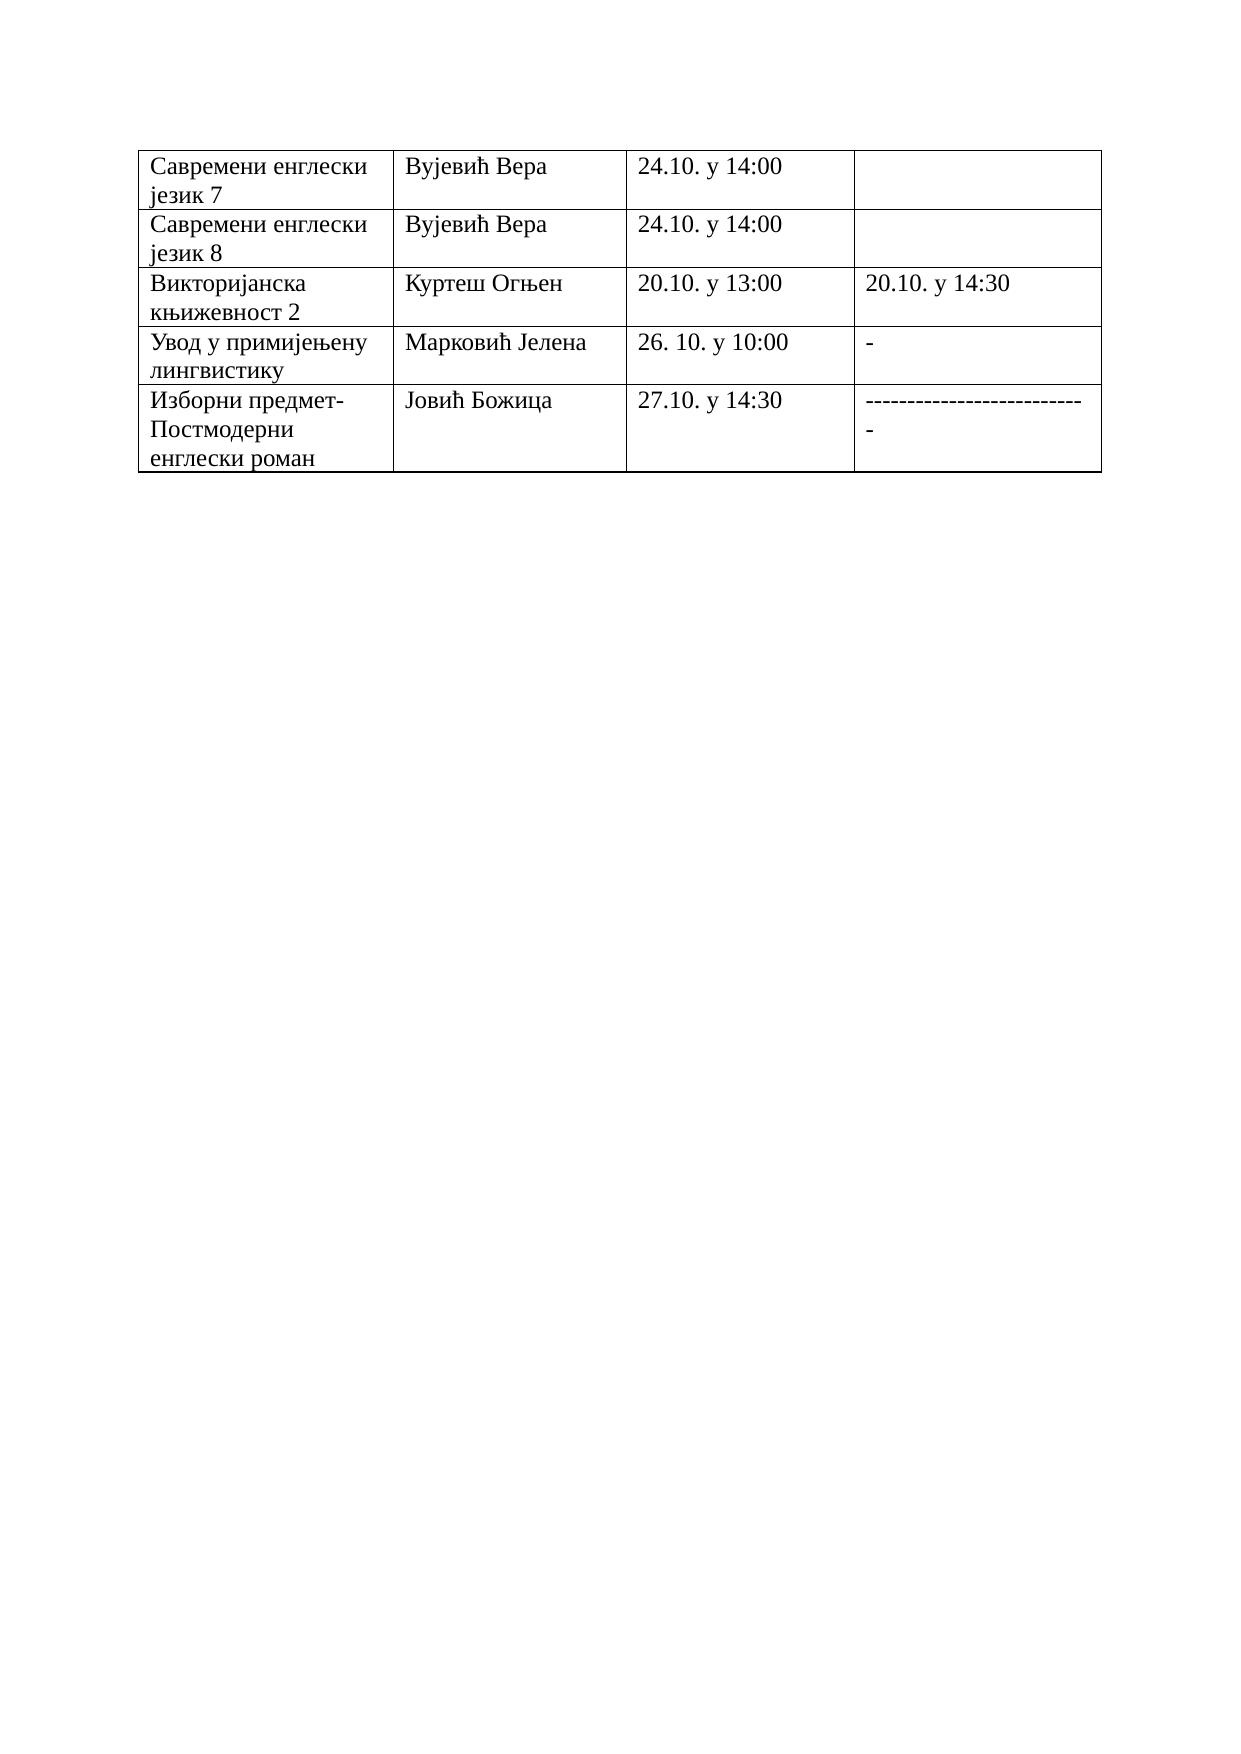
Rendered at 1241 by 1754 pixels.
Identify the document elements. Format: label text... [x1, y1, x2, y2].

table_cell 26. 10. у 10:00 [627, 327, 854, 384]
table_cell Изборни предмет- Постмодерни енглески роман [139, 385, 393, 471]
table_cell 20.10. у 13:00 [627, 268, 854, 326]
table_cell Увод у примијењену лингвистику [139, 327, 393, 384]
table_cell Вујевић Вера [394, 151, 626, 208]
table_cell 24.10. у 14:00 [627, 151, 854, 208]
table_cell Вујевић Вера [394, 210, 626, 267]
table_cell --------------------------- [855, 385, 1101, 471]
table_cell [855, 151, 1101, 208]
table_cell 24.10. у 14:00 [627, 210, 854, 267]
table_cell [855, 210, 1101, 267]
table_cell Викторијанска књижевност 2 [139, 268, 393, 326]
table_cell Куртеш Огњен [394, 268, 626, 326]
table_cell Марковић Јелена [394, 327, 626, 384]
table_cell Јовић Божица [394, 385, 626, 471]
table_cell Савремени енглески језик 7 [139, 151, 393, 208]
table_cell Савремени енглески језик 8 [139, 210, 393, 267]
table_cell - [855, 327, 1101, 384]
table_cell 27.10. у 14:30 [627, 385, 854, 471]
table_cell 20.10. у 14:30 [855, 268, 1101, 326]
